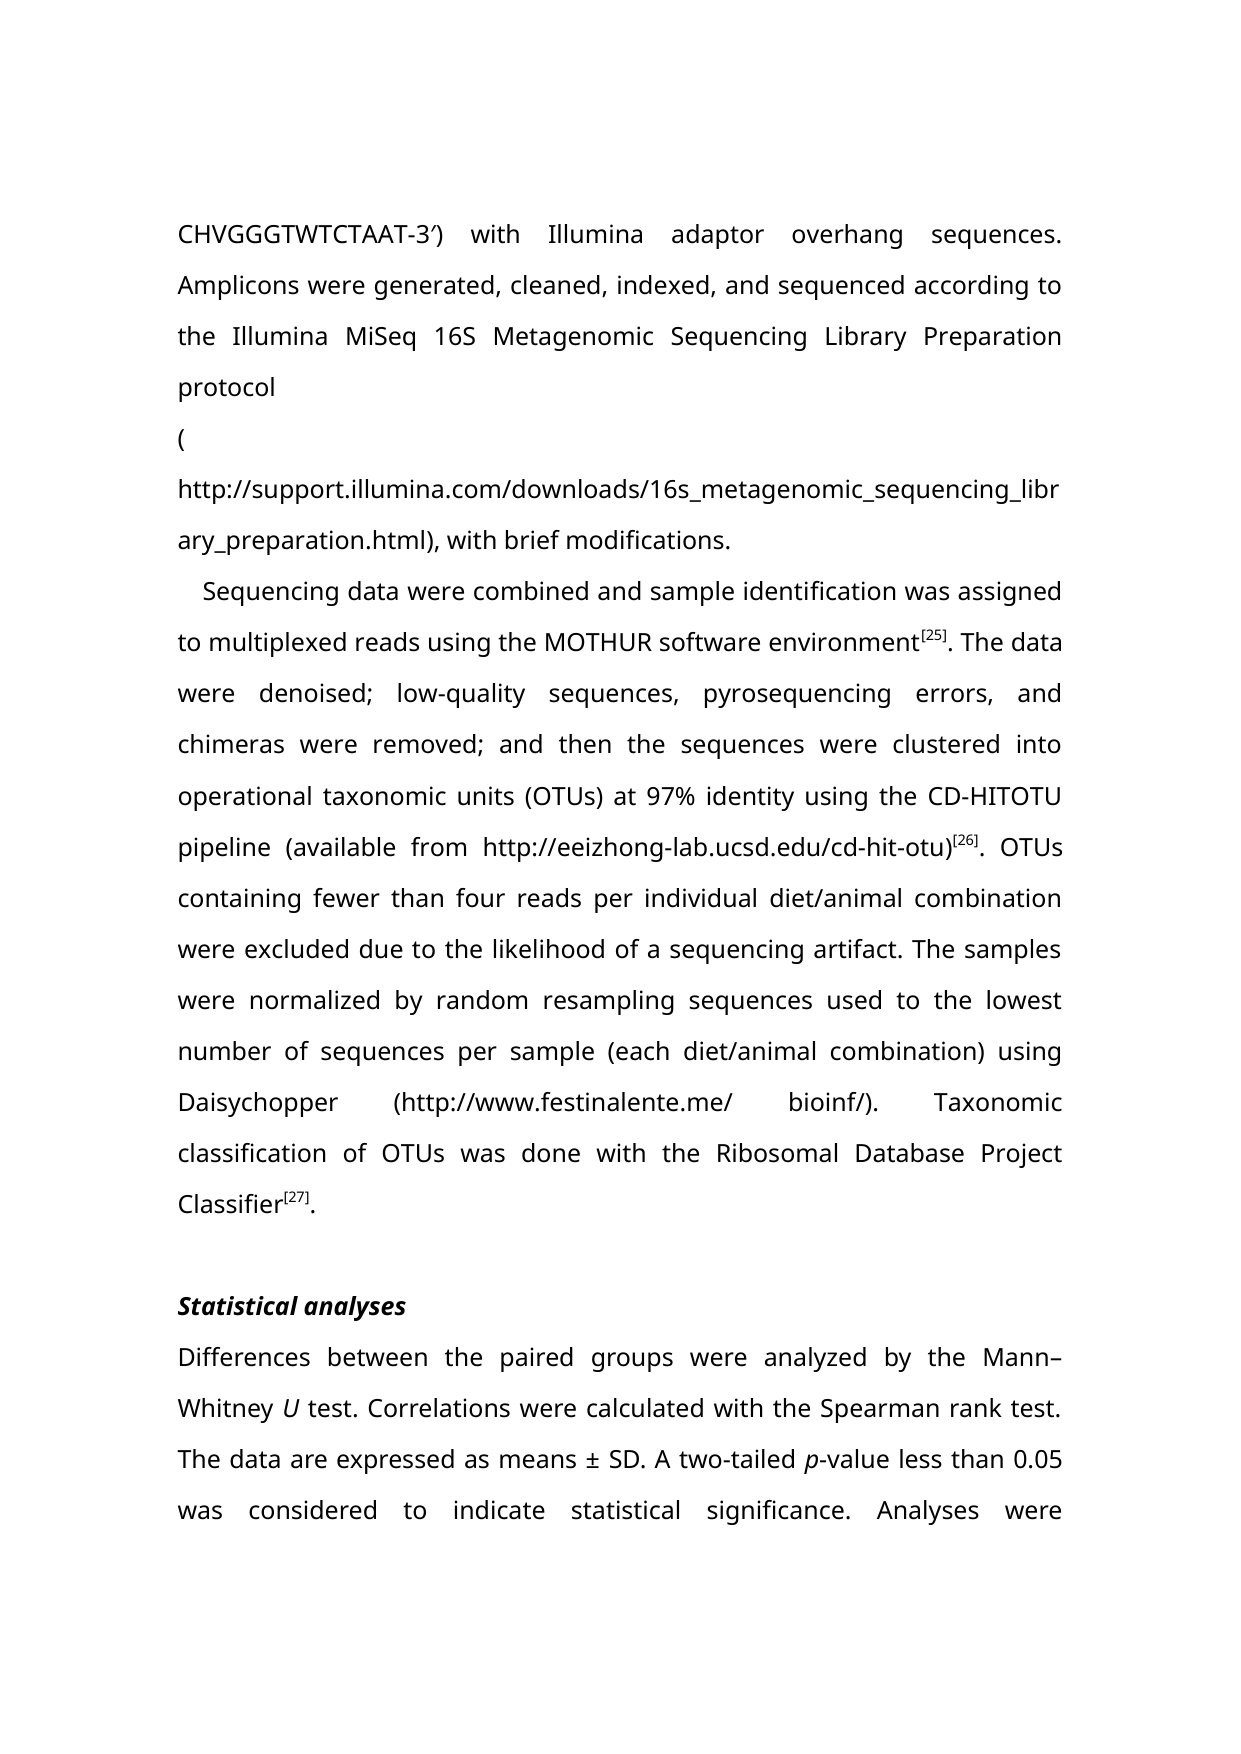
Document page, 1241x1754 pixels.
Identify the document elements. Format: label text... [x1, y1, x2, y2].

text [177, 217, 1063, 557]
text Sequencing data were combined and sample identiﬁcation was assigned to multiplexed reads using the MOTHUR software environment[25]. The data were denoised; low-quality sequences, pyrosequencing errors, and chimeras were removed; and then the sequences were clustered into operational taxonomic units (OTUs) at 97% identity using the CD-HITOTU pipeline (available from http://eeizhong-lab.ucsd.edu/cd-hit-otu)[26]. OTUs containing fewer than four reads per individual diet/animal combination were excluded due to the likelihood of a sequencing artifact. The samples were normalized by random resampling sequences used to the lowest number of sequences per sample (each diet/animal combination) using Daisychopper (http://www.festinalente.me/ bioinf/). Taxonomic classiﬁcation of OTUs was done with the Ribosomal Database Project Classiﬁer[27]. [177, 574, 1063, 1221]
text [177, 1340, 1063, 1527]
text Statistical analyses [177, 1289, 1063, 1323]
